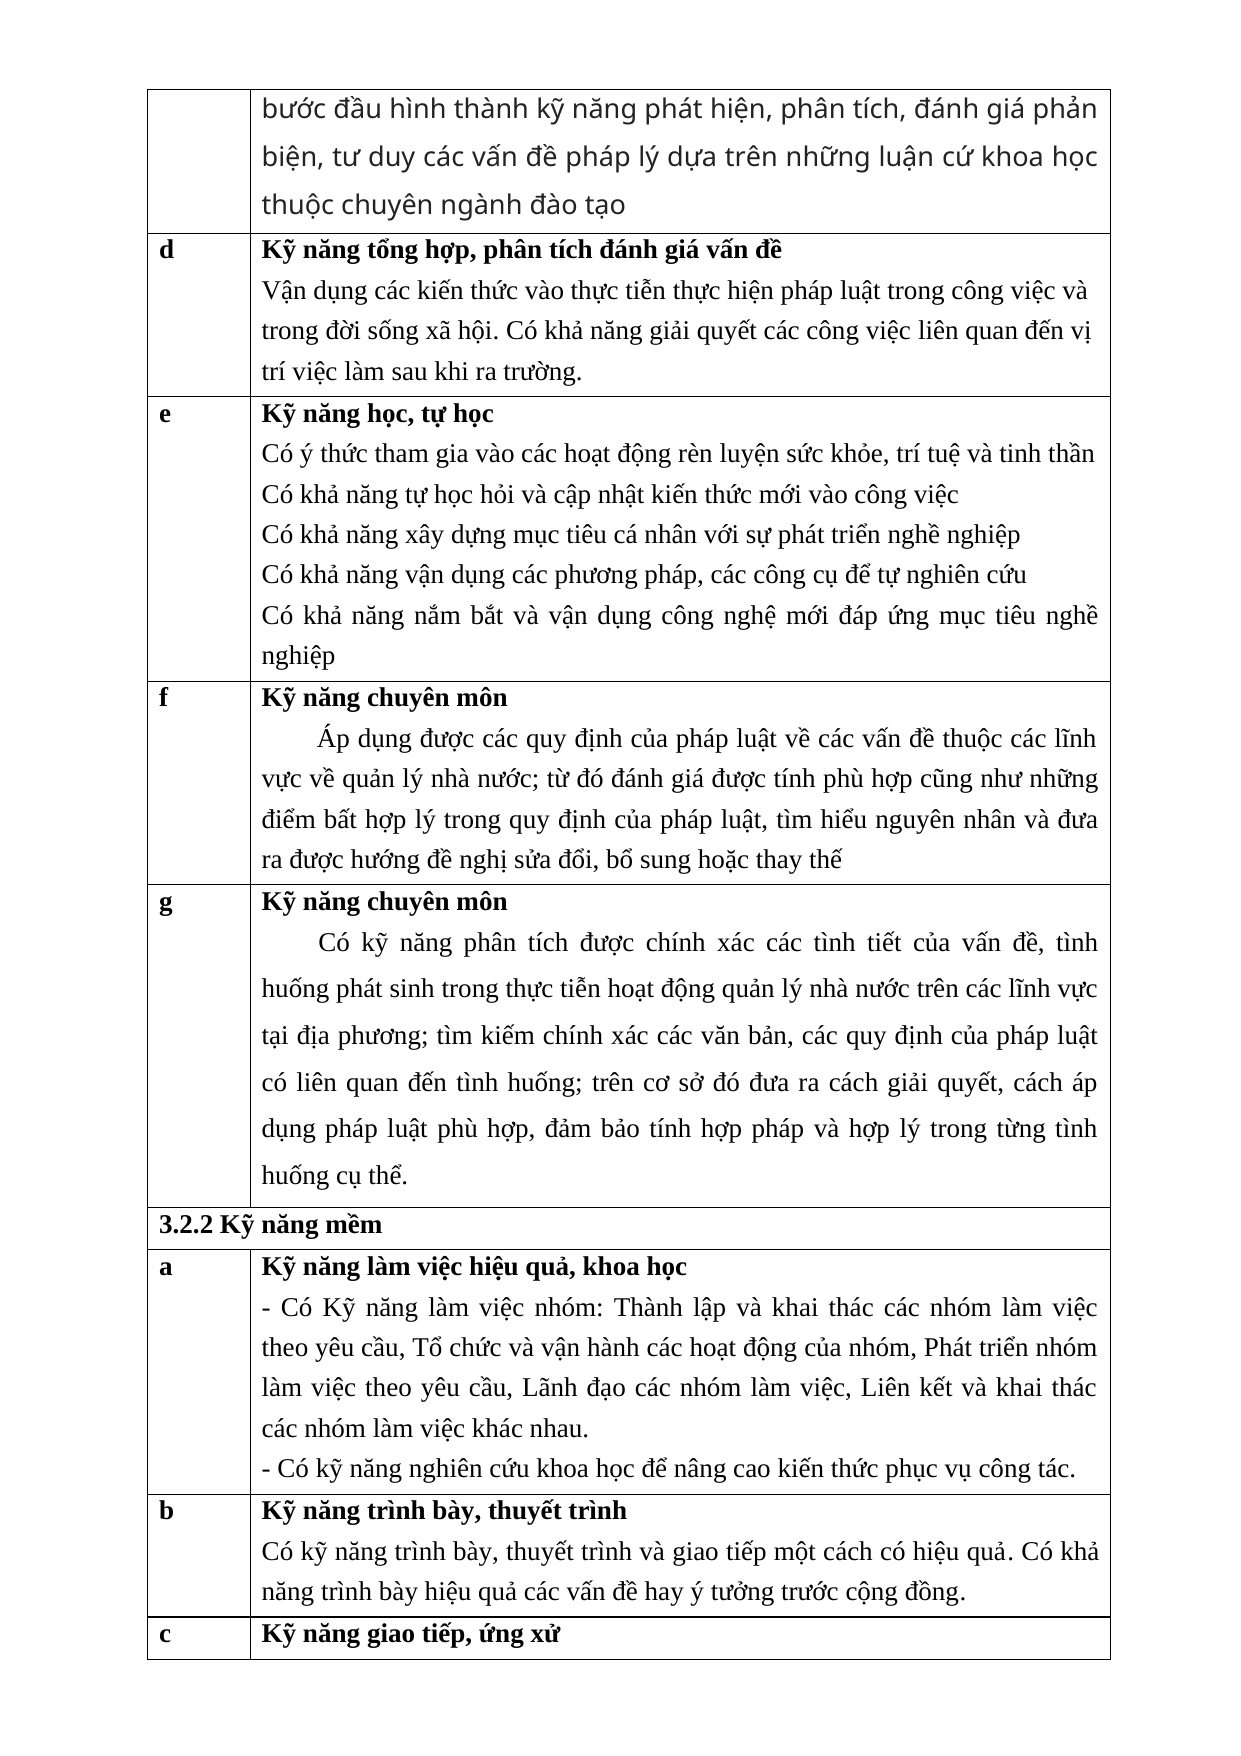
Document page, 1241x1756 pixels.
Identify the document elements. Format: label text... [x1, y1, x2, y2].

table_cell f [148, 682, 250, 884]
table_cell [251, 1618, 1110, 1659]
table_cell Kỹ năng tổng hợp, phân tích đánh giá vấn đề Vận dụng các kiến thức vào thực tiễn thực hiện pháp luật trong công việc và trong đời sống xã hội. Có khả năng giải quyết các công việc liên quan đến vị trí việc làm sau khi ra trường. [251, 234, 1110, 396]
table_cell e [148, 397, 250, 681]
table_cell c [148, 90, 250, 232]
table_cell c [148, 1618, 250, 1659]
table_cell Kỹ năng trình bày, thuyết trình Có kỹ năng trình bày, thuyết trình và giao tiếp một cách có hiệu quả. Có khả năng trình bày hiệu quả các vấn đề hay ý tưởng trước cộng đồng. [251, 1495, 1110, 1616]
table_cell b [148, 1495, 250, 1616]
table_cell Kỹ năng chuyên môn Áp dụng được các quy định của pháp luật về các vấn đề thuộc các lĩnh vực về quản lý nhà nước; từ đó đánh giá được tính phù hợp cũng như những điểm bất hợp lý trong quy định của pháp luật, tìm hiểu nguyên nhân và đưa ra được hướng đề nghị sửa đổi, bổ sung hoặc thay thế [251, 682, 1110, 884]
table_cell a [148, 1250, 250, 1493]
table_cell Kỹ năng học, tự học Có ý thức tham gia vào các hoạt động rèn luyện sức khỏe, trí tuệ và tinh thần Có khả năng tự học hỏi và cập nhật kiến thức mới vào công việc Có khả năng xây dựng mục tiêu cá nhân với sự phát triển nghề nghiệp Có khả năng vận dụng các phương pháp, các công cụ để tự nghiên cứu Có khả năng nắm bắt và vận dụng công nghệ mới đáp ứng mục tiêu nghề nghiệp [251, 397, 1110, 681]
table_cell d [148, 234, 250, 396]
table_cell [251, 90, 1110, 232]
table_cell g [148, 885, 250, 1207]
table_cell Kỹ năng làm việc hiệu quả, khoa học - Có Kỹ năng làm việc nhóm: Thành lập và khai thác các nhóm làm việc theo yêu cầu, Tổ chức và vận hành các hoạt động của nhóm, Phát triển nhóm làm việc theo yêu cầu, Lãnh đạo các nhóm làm việc, Liên kết và khai thác các nhóm làm việc khác nhau. - Có kỹ năng nghiên cứu khoa học để nâng cao kiến thức phục vụ công tác. [251, 1250, 1110, 1493]
table_cell 3.2.2 Kỹ năng mềm [148, 1208, 1110, 1249]
table_cell Kỹ năng chuyên môn Có kỹ năng phân tích được chính xác các tình tiết của vấn đề, tình huống phát sinh trong thực tiễn hoạt động quản lý nhà nước trên các lĩnh vực tại địa phương; tìm kiếm chính xác các văn bản, các quy định của pháp luật có liên quan đến tình huống; trên cơ sở đó đưa ra cách giải quyết, cách áp dụng pháp luật phù hợp, đảm bảo tính hợp pháp và hợp lý trong từng tình huống cụ thể. [251, 885, 1110, 1207]
